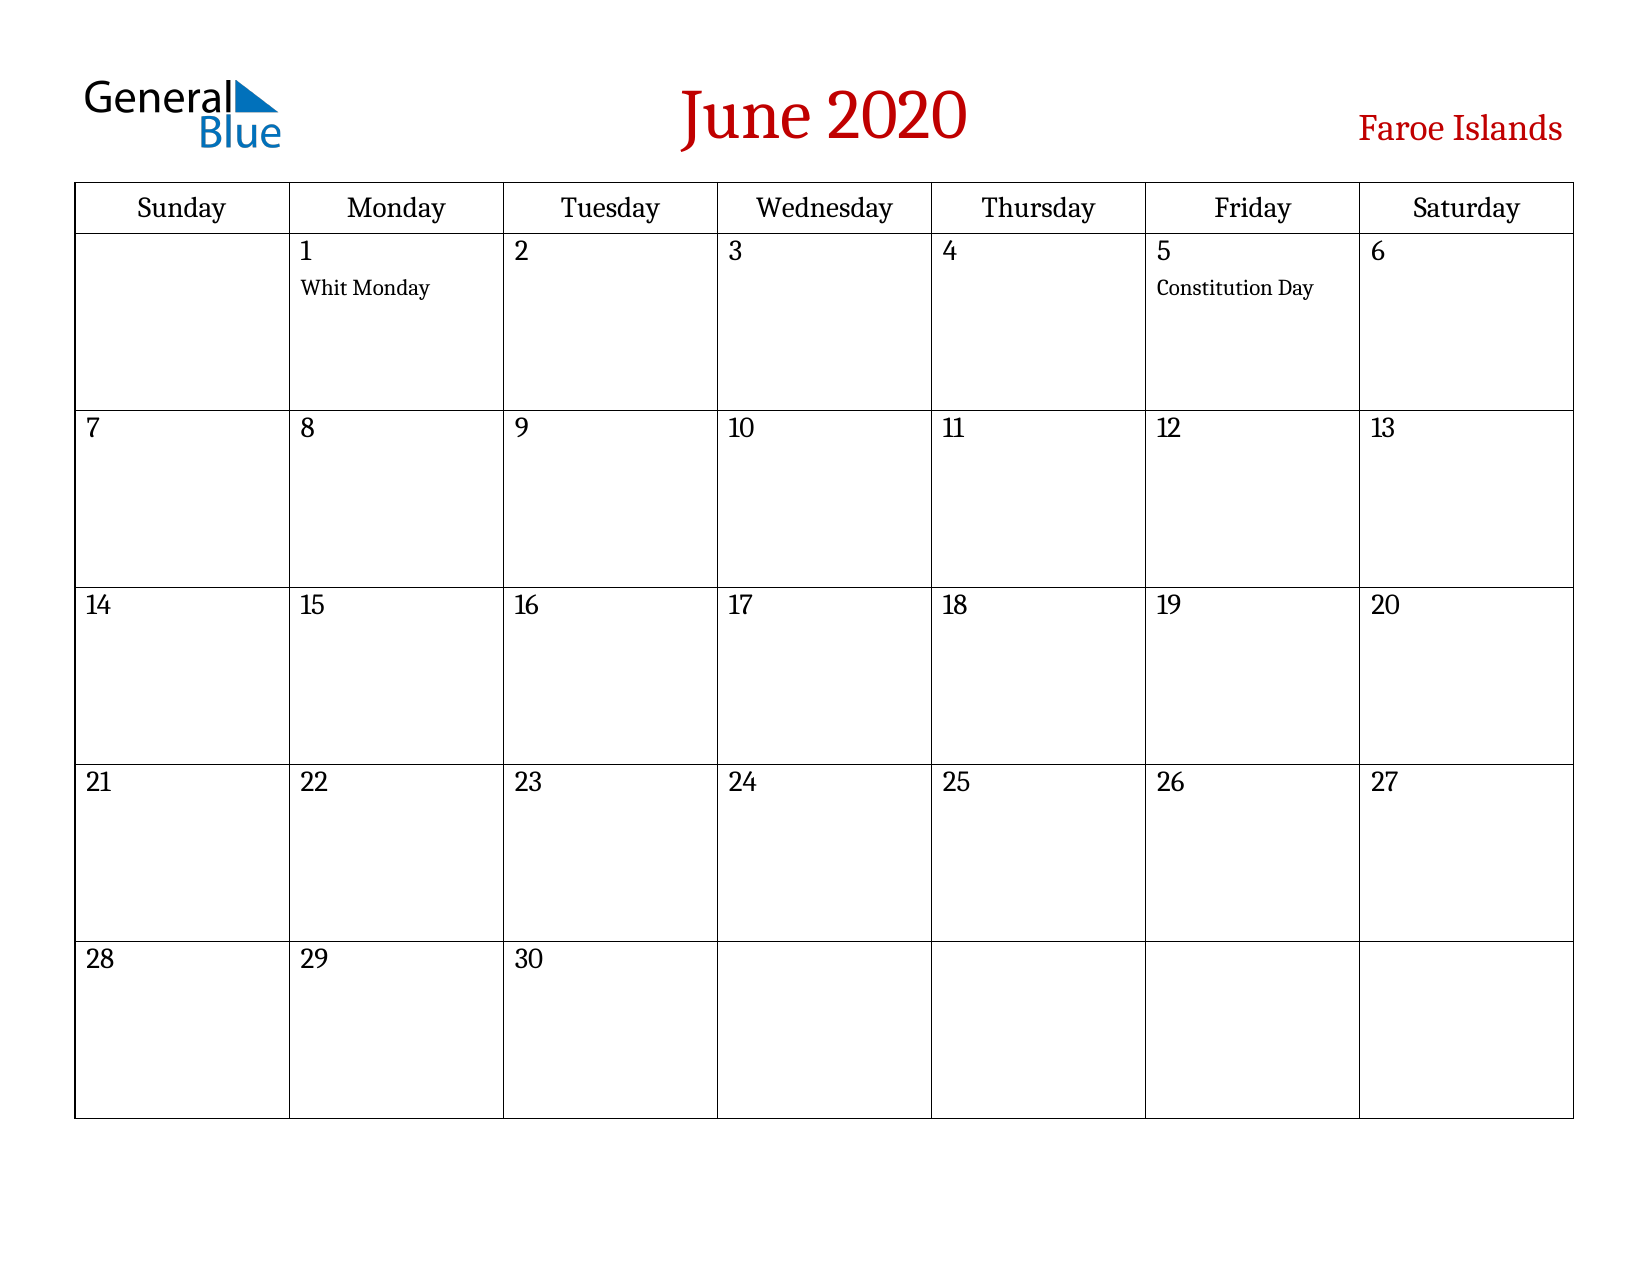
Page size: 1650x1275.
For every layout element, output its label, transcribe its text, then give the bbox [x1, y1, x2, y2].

table_cell [932, 629, 1145, 764]
picture [85, 80, 281, 148]
table_cell [504, 452, 717, 587]
table_cell 6 [1360, 234, 1573, 275]
table_cell 22 [290, 765, 503, 806]
table_cell Thursday [932, 183, 1145, 233]
table_cell [1146, 629, 1359, 764]
table_cell [718, 942, 931, 983]
table_cell [718, 983, 931, 1118]
table_cell 29 [290, 942, 503, 983]
table_cell [504, 806, 717, 941]
table_cell 18 [932, 588, 1145, 629]
table_cell [1360, 942, 1573, 983]
table_cell 10 [718, 411, 931, 452]
table_cell [1360, 806, 1573, 941]
table_cell 16 [504, 588, 717, 629]
table_cell [1360, 275, 1573, 410]
table_cell 12 [1146, 411, 1359, 452]
table_cell [504, 275, 717, 410]
table_cell 5 [1146, 234, 1359, 275]
table_cell [718, 275, 931, 410]
table_cell [718, 629, 931, 764]
table_cell 19 [1146, 588, 1359, 629]
table_cell [932, 983, 1145, 1118]
table_cell [290, 806, 503, 941]
table_cell [718, 806, 931, 941]
table_cell 24 [718, 765, 931, 806]
table_cell [932, 942, 1145, 983]
table_cell Tuesday [504, 183, 717, 233]
table_cell 28 [76, 942, 289, 983]
table_cell Constitution Day [1146, 275, 1359, 410]
table_cell [76, 234, 289, 275]
table_cell Monday [290, 183, 503, 233]
table_cell 26 [1146, 765, 1359, 806]
table_cell 11 [932, 411, 1145, 452]
table_cell [504, 983, 717, 1118]
table_cell [1146, 942, 1359, 983]
table_cell Wednesday [718, 183, 931, 233]
table_cell [76, 806, 289, 941]
table_cell 30 [504, 942, 717, 983]
table_cell [76, 275, 289, 410]
table_header [75, 75, 503, 182]
table_cell 14 [76, 588, 289, 629]
table_cell 15 [290, 588, 503, 629]
table_cell [1360, 629, 1573, 764]
table_cell [932, 806, 1145, 941]
table_cell 2 [504, 234, 717, 275]
table_cell 21 [76, 765, 289, 806]
table_cell [932, 275, 1145, 410]
table_cell Whit Monday [290, 275, 503, 410]
table_cell 4 [932, 234, 1145, 275]
table_cell [290, 629, 503, 764]
table_cell 23 [504, 765, 717, 806]
table_header Faroe Islands [1146, 75, 1574, 182]
table_cell 8 [290, 411, 503, 452]
table_cell 13 [1360, 411, 1573, 452]
table_cell [290, 983, 503, 1118]
table_cell 7 [76, 411, 289, 452]
table_cell Saturday [1360, 183, 1573, 233]
table_cell [1146, 452, 1359, 587]
table_cell 25 [932, 765, 1145, 806]
table_cell [76, 452, 289, 587]
table_cell Sunday [76, 183, 289, 233]
table_cell Friday [1146, 183, 1359, 233]
table_cell [718, 452, 931, 587]
table_cell [290, 452, 503, 587]
table_cell 9 [504, 411, 717, 452]
table_header June 2020 [503, 75, 1146, 182]
table_cell [1360, 452, 1573, 587]
table_cell [1146, 983, 1359, 1118]
table_cell 1 [290, 234, 503, 275]
table_cell [932, 452, 1145, 587]
table_cell [504, 629, 717, 764]
table_cell [1146, 806, 1359, 941]
table_cell [76, 629, 289, 764]
table_cell 27 [1360, 765, 1573, 806]
table_cell 17 [718, 588, 931, 629]
table_cell [76, 983, 289, 1118]
table_cell [1360, 983, 1573, 1118]
table_cell 3 [718, 234, 931, 275]
table_cell 20 [1360, 588, 1573, 629]
